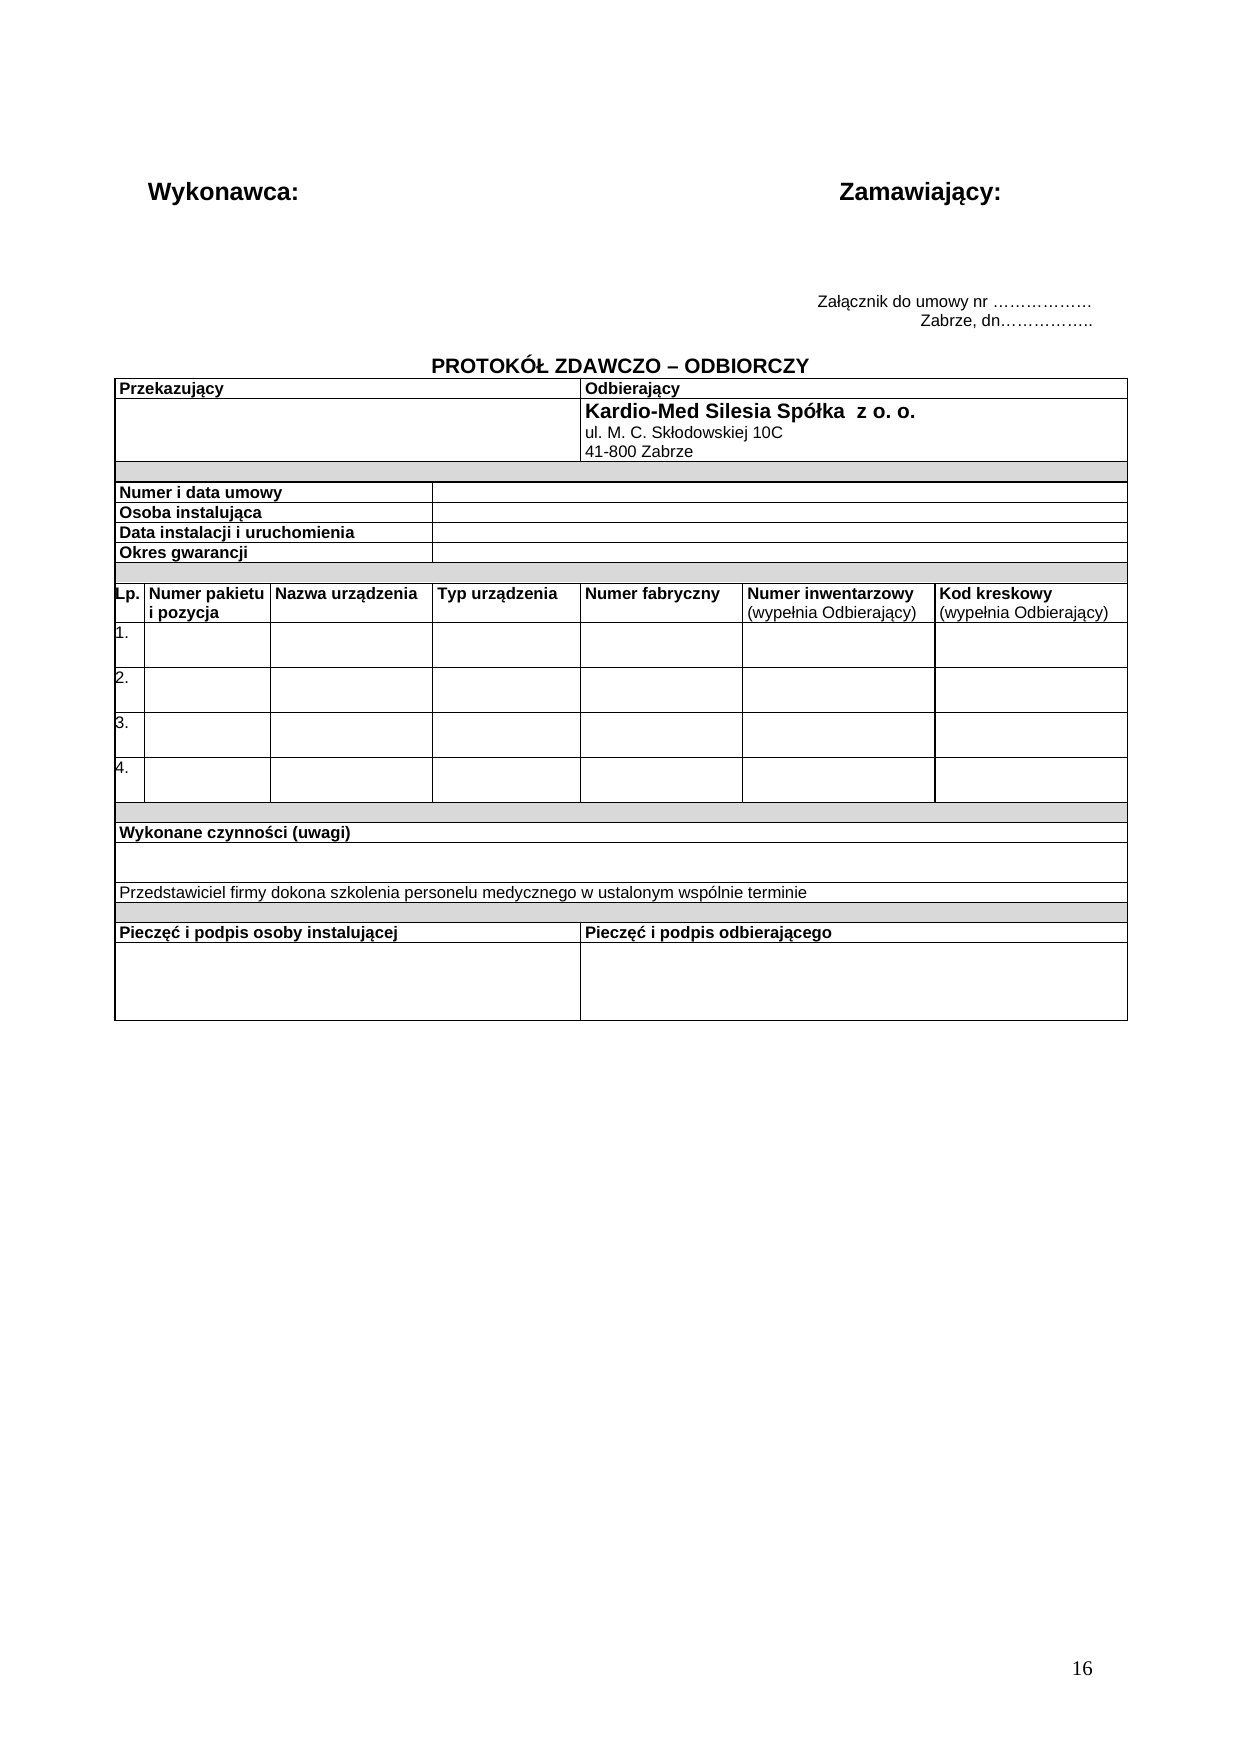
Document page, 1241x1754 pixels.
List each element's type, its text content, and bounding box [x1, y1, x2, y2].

table_cell [581, 668, 742, 712]
table_header Odbierający [581, 379, 1127, 398]
text Zabrze, dn…………….. [148, 311, 1092, 330]
table_cell [433, 713, 580, 757]
table_cell Kardio-Med Silesia Spółka z o. o. ul. M. C. Skłodowskiej 10C 41-800 Zabrze [581, 399, 1127, 461]
table_cell [743, 668, 934, 712]
table_cell [433, 623, 580, 667]
table_cell [743, 758, 934, 802]
table_cell [116, 758, 144, 802]
table_cell Przedstawiciel firmy dokona szkolenia personelu medycznego w ustalonym wspólnie terminie [116, 883, 1127, 902]
table_cell [116, 943, 580, 1020]
table_cell [581, 943, 1127, 1020]
table_cell [116, 563, 1127, 582]
table_cell Kod kreskowy (wypełnia Odbierający) [936, 584, 1127, 622]
text Załącznik do umowy nr ……………… [148, 291, 1092, 311]
table_cell [936, 758, 1127, 802]
table_cell [145, 758, 270, 802]
table_cell Pieczęć i podpis osoby instalującej [116, 923, 580, 942]
table_cell Typ urządzenia [433, 584, 580, 622]
table_cell [936, 713, 1127, 757]
table_cell [433, 543, 1127, 562]
table_cell [145, 713, 270, 757]
table_cell [271, 668, 432, 712]
table_cell [116, 668, 144, 712]
table_cell [581, 758, 742, 802]
table_cell [433, 503, 1127, 522]
table_cell [743, 623, 934, 667]
table_cell [116, 903, 1127, 922]
text PROTOKÓŁ ZDAWCZO – ODBIORCZY [148, 354, 1092, 378]
table_cell Data instalacji i uruchomienia [116, 523, 432, 542]
table_cell [116, 803, 1127, 822]
table_cell [271, 758, 432, 802]
table_cell [433, 523, 1127, 542]
table_cell [116, 843, 1127, 882]
table_cell [581, 713, 742, 757]
table_cell [145, 668, 270, 712]
table_cell [433, 668, 580, 712]
table_cell Wykonane czynności (uwagi) [116, 823, 1127, 842]
table_cell Osoba instalująca [116, 503, 432, 522]
table_cell [116, 399, 580, 461]
table_cell Lp. [116, 584, 144, 622]
table_cell [936, 623, 1127, 667]
text Wykonawca: Zamawiający: [148, 176, 1092, 205]
table_cell Pieczęć i podpis odbierającego [581, 923, 1127, 942]
table_cell [116, 623, 144, 667]
table_cell [743, 713, 934, 757]
table_cell [271, 623, 432, 667]
table_cell Numer pakietu i pozycja [145, 584, 270, 622]
table_cell Numer fabryczny [581, 584, 742, 622]
table_cell [936, 668, 1127, 712]
table_cell [271, 713, 432, 757]
table_cell [116, 713, 144, 757]
table_cell [433, 758, 580, 802]
table_cell Nazwa urządzenia [271, 584, 432, 622]
table_cell [581, 623, 742, 667]
table_cell [433, 483, 1127, 502]
table_cell [145, 623, 270, 667]
table_cell [116, 462, 1127, 481]
table_cell Numer i data umowy [116, 483, 432, 502]
table_cell Numer inwentarzowy (wypełnia Odbierający) [743, 584, 934, 622]
table_cell Okres gwarancji [116, 543, 432, 562]
table_header Przekazujący [116, 379, 580, 398]
